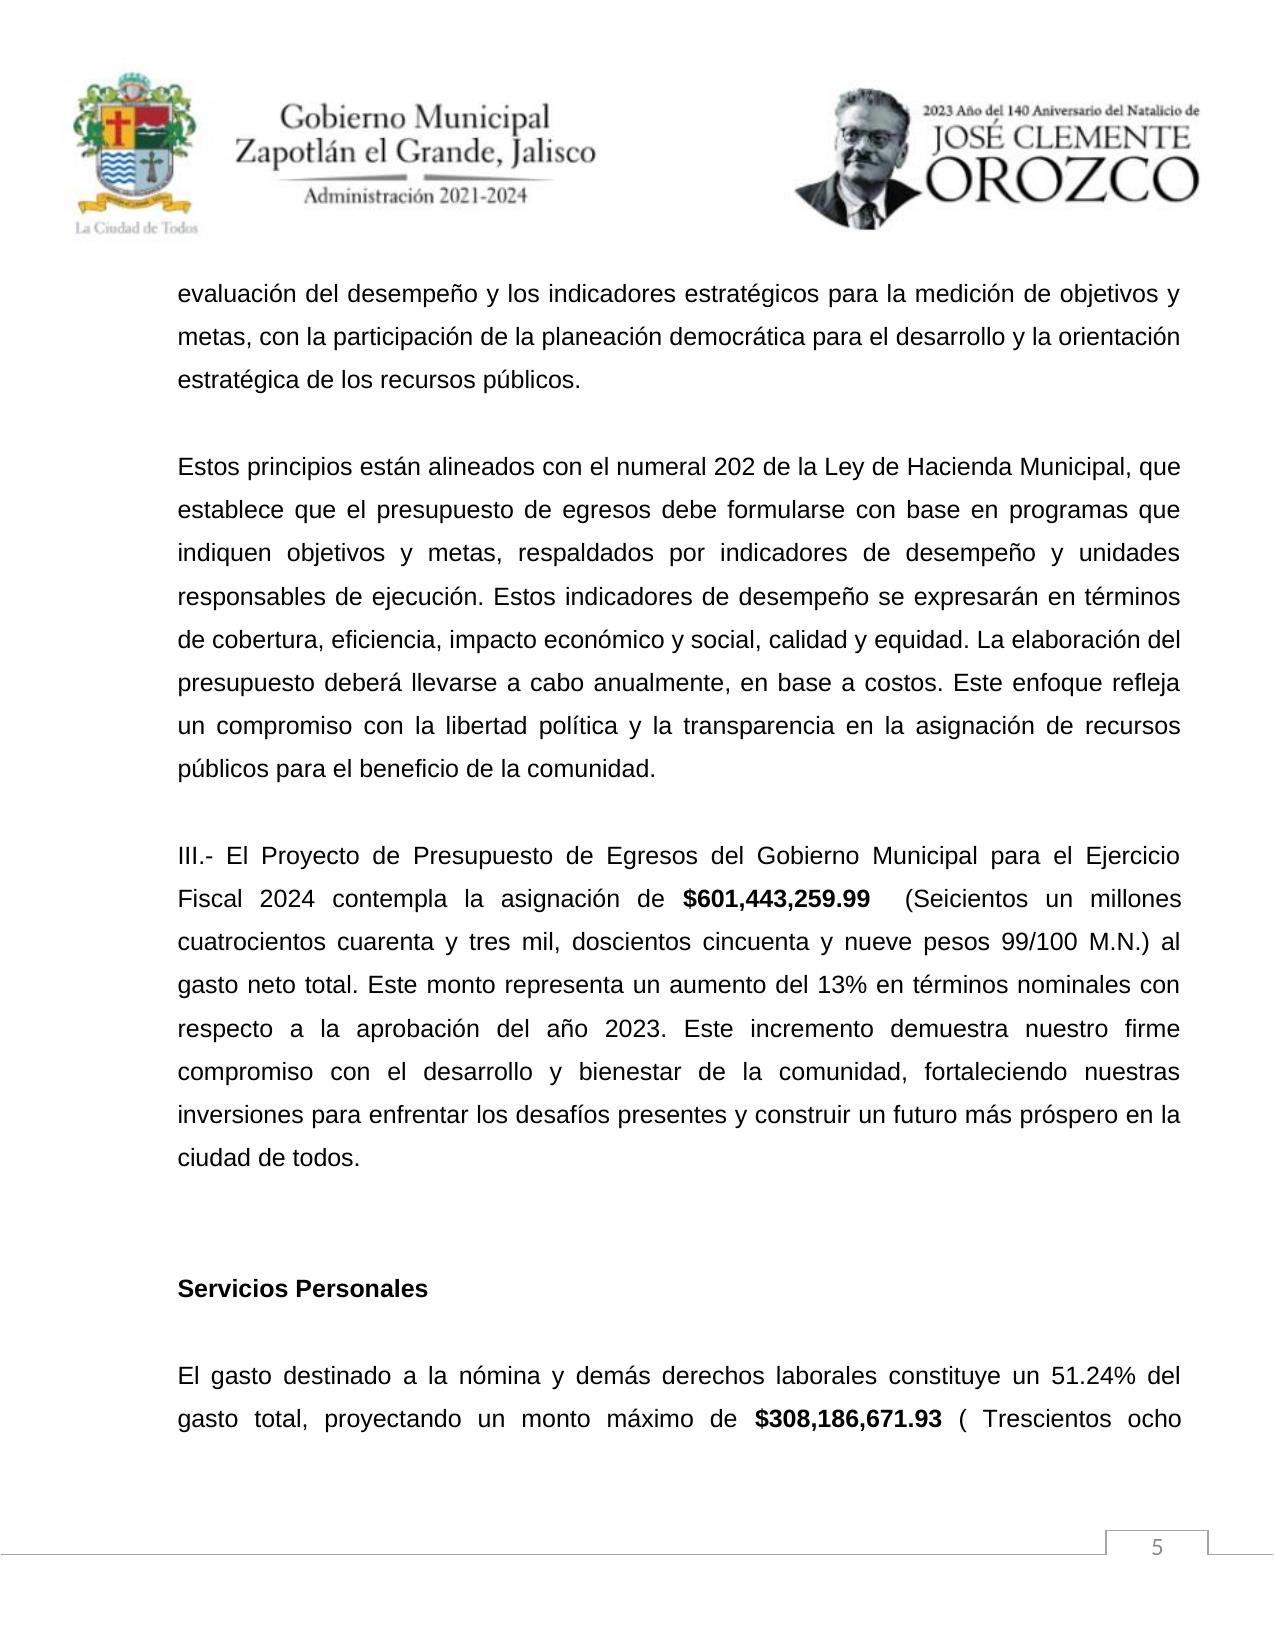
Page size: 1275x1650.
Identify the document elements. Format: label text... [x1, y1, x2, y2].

text III.- El Proyecto de Presupuesto de Egresos del Gobierno Municipal para el Ejercicio Fiscal 2024 contempla la asignación de $601,443,259.99 (Seicientos un millones cuatrocientos cuarenta y tres mil, doscientos cincuenta y nueve pesos 99/100 M.N.) al gasto neto total. Este monto representa un aumento del 13% en términos nominales con respecto a la aprobación del año 2023. Este incremento demuestra nuestro firme compromiso con el desarrollo y bienestar de la comunidad, fortaleciendo nuestras inversiones para enfrentar los desafíos presentes y construir un futuro más próspero en la ciudad de todos. [177, 841, 1182, 1172]
text Servicios Personales [177, 1273, 1182, 1302]
picture [15, 46, 1254, 254]
text Estos principios están alineados con el numeral 202 de la Ley de Hacienda Municipal, que establece que el presupuesto de egresos debe formularse con base en programas que indiquen objetivos y metas, respaldados por indicadores de desempeño y unidades responsables de ejecución. Estos indicadores de desempeño se expresarán en términos de cobertura, eficiencia, impacto económico y social, calidad y equidad. La elaboración del presupuesto deberá llevarse a cabo anualmente, en base a costos. Este enfoque refleja un compromiso con la libertad política y la transparencia en la asignación de recursos públicos para el beneficio de la comunidad. [177, 452, 1182, 783]
